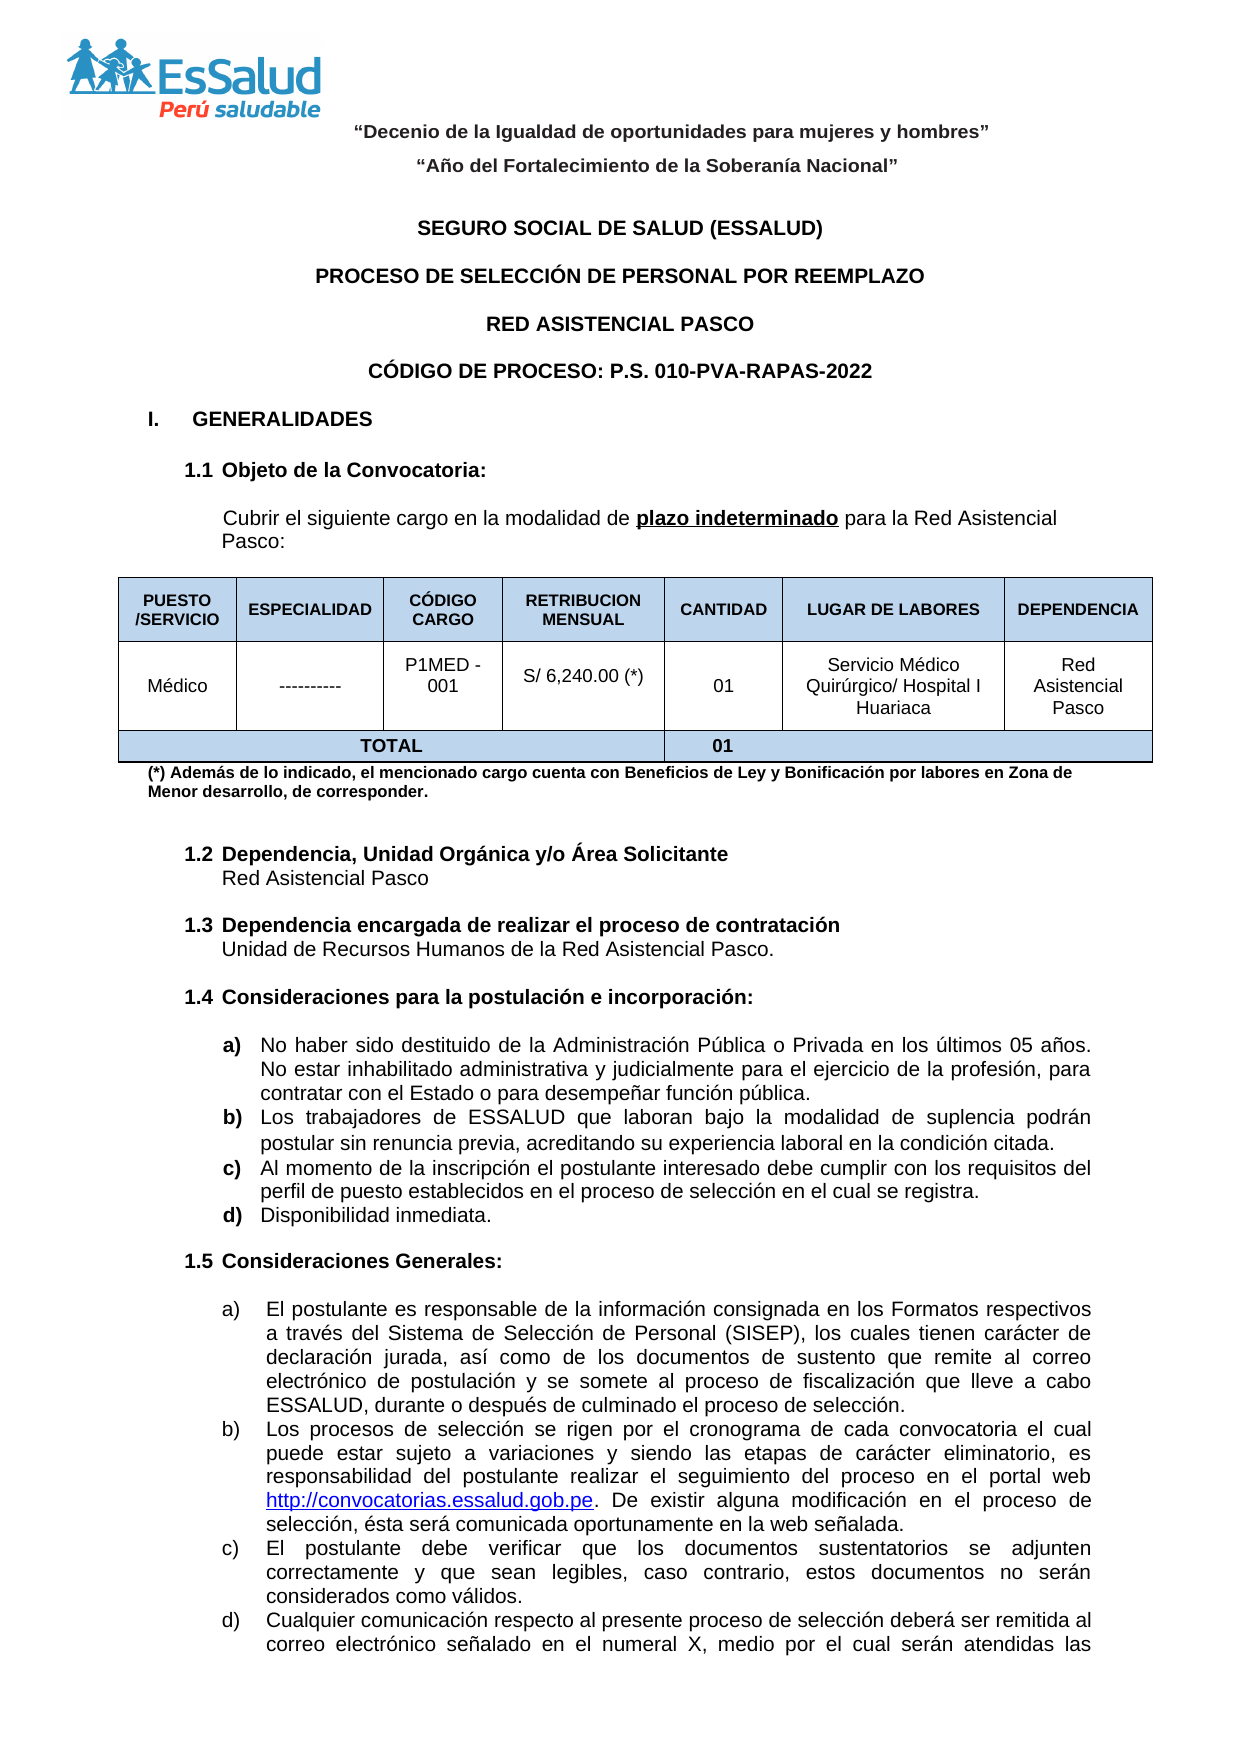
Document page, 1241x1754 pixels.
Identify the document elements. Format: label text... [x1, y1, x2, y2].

list Consideraciones para la postulación e incorporación: [184, 985, 1092, 1009]
text Red Asistencial Pasco [222, 865, 1092, 889]
list Dependencia encargada de realizar el proceso de contratación [184, 913, 1092, 937]
list Los trabajadores de ESSALUD que laboran bajo la modalidad de suplencia podrán postular sin renuncia previa, acreditando su experiencia laboral en la condición citada. [223, 1105, 1092, 1155]
list No haber sido destituido de o Privada en los últimos 05 años. No estar inhabilitado administrativa y judicialmente para el ejercicio de la profesión, para contratar con el Estado o para desempeñar función pública. [223, 1033, 1092, 1105]
list Al momento de la inscripción el postulante interesado debe cumplir con los requisitos del perfil de puesto establecidos en el proceso de selección en el cual se registra. [223, 1155, 1092, 1203]
list Objeto de la Convocatoria: [184, 457, 1092, 481]
text Unidad de Recursos Humanos de la Red Asistencial Pasco. [221, 937, 1092, 961]
list Disponibilidad inmediata. [223, 1203, 1092, 1227]
table_header RETRIBUCION MENSUAL [503, 578, 664, 641]
table_cell ---------- [237, 642, 383, 730]
table_cell Médico [119, 642, 236, 730]
list Consideraciones Generales: [184, 1249, 1092, 1273]
list Dependencia, Unidad Orgánica y/o Área Solicitante [184, 841, 1092, 865]
text SEGURO SOCIAL DE SALUD (ESSALUD) [148, 216, 1092, 239]
list (*) Además de lo indicado, el mencionado cargo cuenta con Beneficios de Ley y Bonificación por labores en Zona de [148, 763, 1092, 782]
table_header PUESTO /SERVICIO [119, 578, 236, 641]
table_header ESPECIALIDAD [237, 578, 383, 641]
picture [60, 31, 327, 125]
table_cell Red Asistencial Pasco [1005, 642, 1152, 730]
table_cell TOTAL [119, 731, 664, 761]
table_cell S/ 6,240.00 (*) [503, 642, 664, 730]
table_cell 01 [665, 642, 782, 730]
table_cell 01 [665, 731, 1152, 761]
text PROCESO DE SELECCIÓN DE PERSONAL POR REEMPLAZO [148, 263, 1092, 287]
table_cell Servicio Médico Quirúrgico/ Hospital I Huariaca [783, 642, 1004, 730]
text Cubrir el siguiente cargo en la modalidad de plazo indeterminado para la Red Asistencial Pasco: [221, 505, 1092, 553]
list Menor desarrollo, de corresponder. [59, 782, 1092, 801]
table_header CANTIDAD [665, 578, 782, 641]
table_header DEPENDENCIA [1005, 578, 1152, 641]
list El postulante es responsable de la información consignada en los Formatos respectivos a través del Sistema de Selección de Personal (SISEP), los cuales tienen carácter de declaración jurada, así como de los documentos de sustento que remite al correo electrónico de postulación y se somete al proceso de fiscalización que lleve a cabo ESSALUD, durante o después de culminado el proceso de selección. [222, 1297, 1092, 1416]
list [222, 1608, 1092, 1656]
table_header LUGAR DE LABORES [783, 578, 1004, 641]
list El postulante debe verificar que los documentos sustentatorios se adjunten correctamente y que sean legibles, caso contrario, estos documentos no serán considerados como válidos. [222, 1536, 1092, 1608]
text RED ASISTENCIAL PASCO [148, 311, 1092, 335]
list GENERALIDADES [148, 407, 1092, 431]
table_header CÓDIGO CARGO [384, 578, 502, 641]
list Los procesos de selección se rigen por el cronograma de cada convocatoria el cual puede estar sujeto a variaciones y siendo las etapas de carácter eliminatorio, es responsabilidad del postulante realizar el seguimiento del proceso en el portal web http://convocatorias.essalud.gob.pe. De existir alguna modificación en el proceso de selección, ésta será comunicada oportunamente en la web señalada. [222, 1416, 1092, 1536]
text CÓDIGO DE PROCESO: P.S. 010-PVA-RAPAS-2022 [148, 359, 1092, 383]
table_cell P1MED -001 [384, 642, 502, 730]
